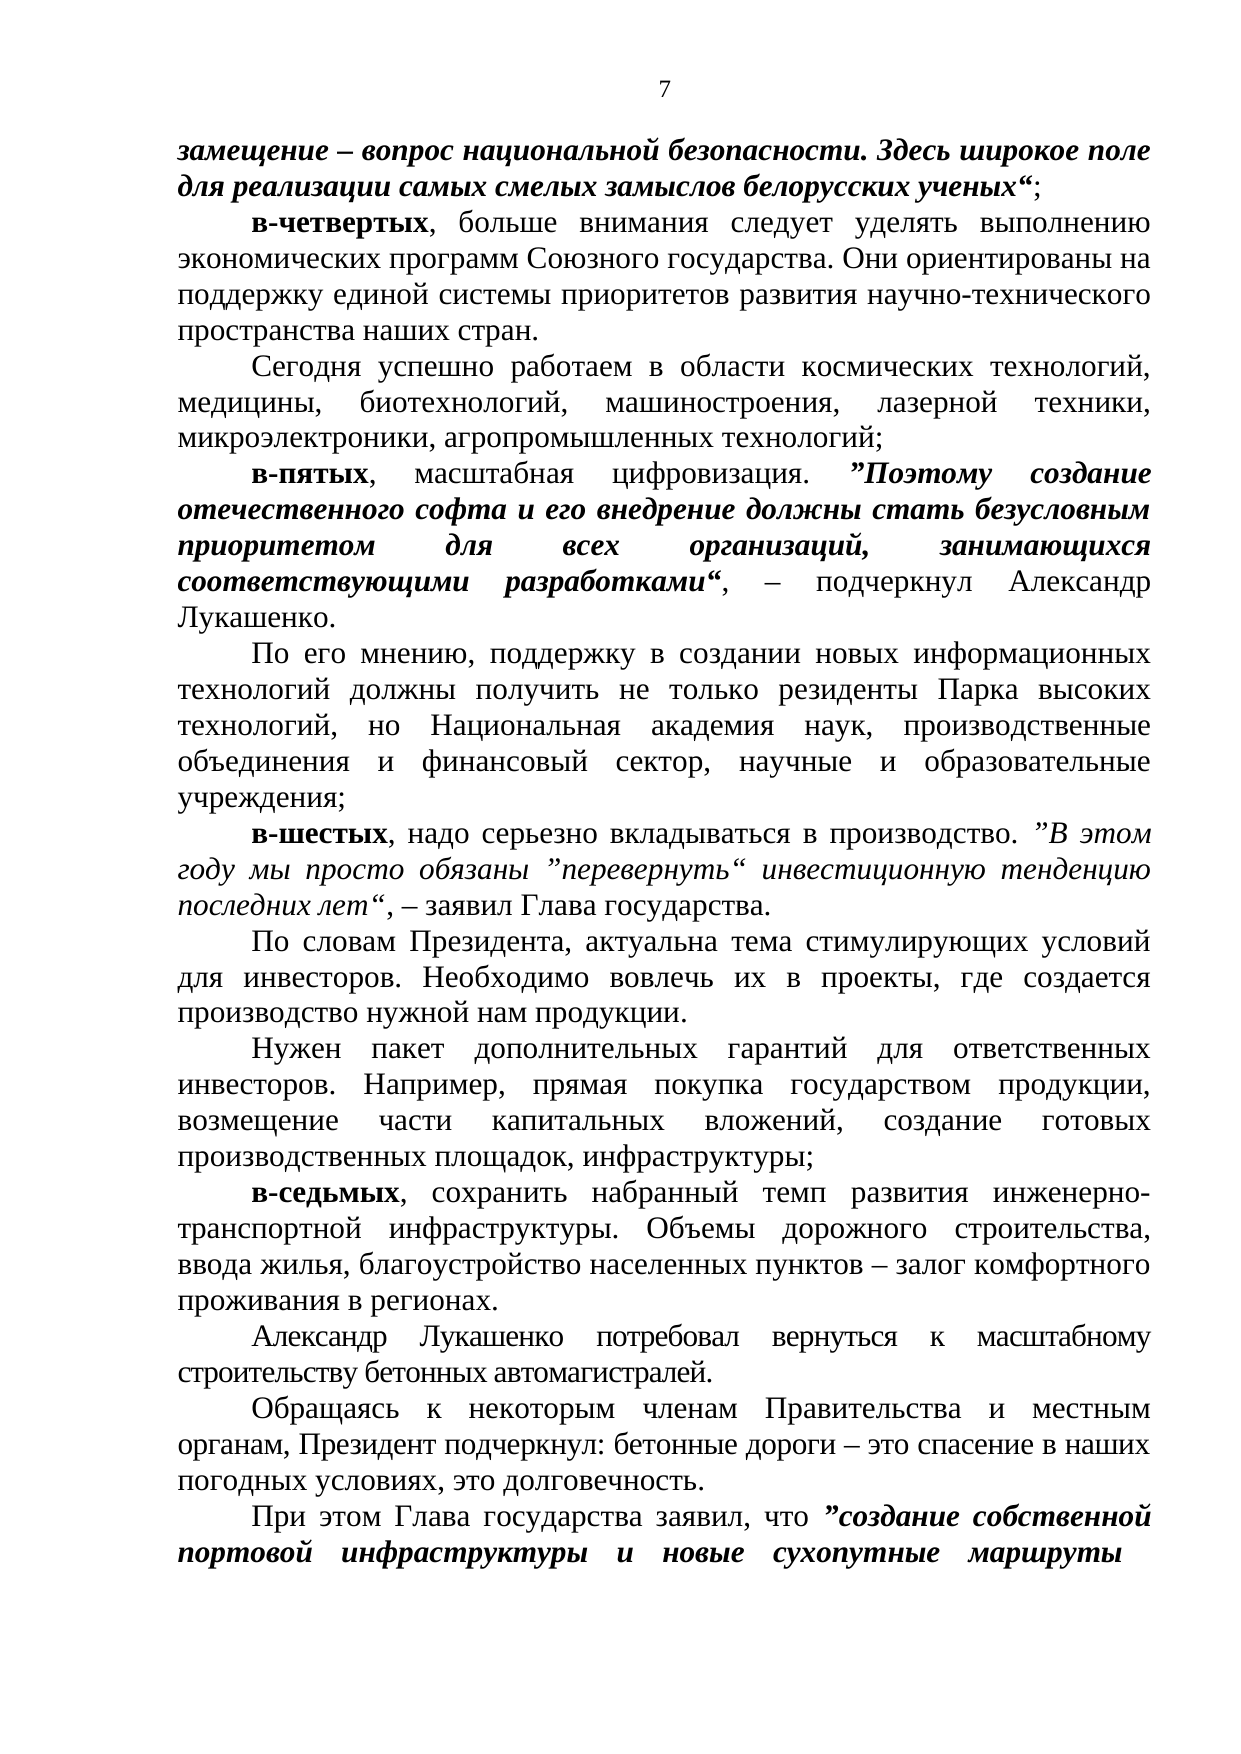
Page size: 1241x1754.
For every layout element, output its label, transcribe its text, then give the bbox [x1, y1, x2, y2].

text в-пятых, масштабная цифровизация. ”Поэтому создание отечественного софта и его внедрение должны стать безусловным приоритетом для всех организаций, занимающихся соответствующими разработками“, – подчеркнул Александр Лукашенко. [177, 455, 1152, 634]
text в-седьмых, сохранить набранный темп развития инженерно-транспортной инфраструктуры. Объемы дорожного строительства, ввода жилья, благоустройство населенных пунктов – залог комфортного проживания в регионах. [177, 1173, 1152, 1317]
text Александр Лукашенко потребовал вернуться к масштабному строительству бетонных автомагистралей. [177, 1317, 1152, 1389]
text в-шестых, надо серьезно вкладываться в производство. ”В этом году мы просто обязаны ”перевернуть“ инвестиционную тенденцию последних лет“, – заявил Глава государства. [177, 814, 1152, 922]
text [177, 1497, 1152, 1569]
text По словам Президента, актуальна тема стимулирующих условий для инвесторов. Необходимо вовлечь их в проекты, где создается производство нужной нам продукции. [177, 922, 1152, 1030]
text Сегодня успешно работаем в области космических технологий, медицины, биотехнологий, машиностроения, лазерной техники, микроэлектроники, агропромышленных технологий; [177, 347, 1152, 455]
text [177, 131, 1152, 203]
text Нужен пакет дополнительных гарантий для ответственных инвесторов. Например, прямая покупка государством продукции, возмещение части капитальных вложений, создание готовых производственных площадок, инфраструктуры; [177, 1030, 1152, 1173]
text По его мнению, поддержку в создании новых информационных технологий должны получить не только резиденты Парка высоких технологий, но Национальная академия наук, производственные объединения и финансовый сектор, научные и образовательные учреждения; [177, 634, 1152, 814]
text Обращаясь к некоторым членам Правительства и местным органам, Президент подчеркнул: бетонные дороги – это спасение в наших погодных условиях, это долговечность. [177, 1389, 1152, 1497]
text в-четвертых, больше внимания следует уделять выполнению экономических программ Союзного государства. Они ориентированы на поддержку единой системы приоритетов развития научно-технического пространства наших стран. [177, 203, 1152, 347]
